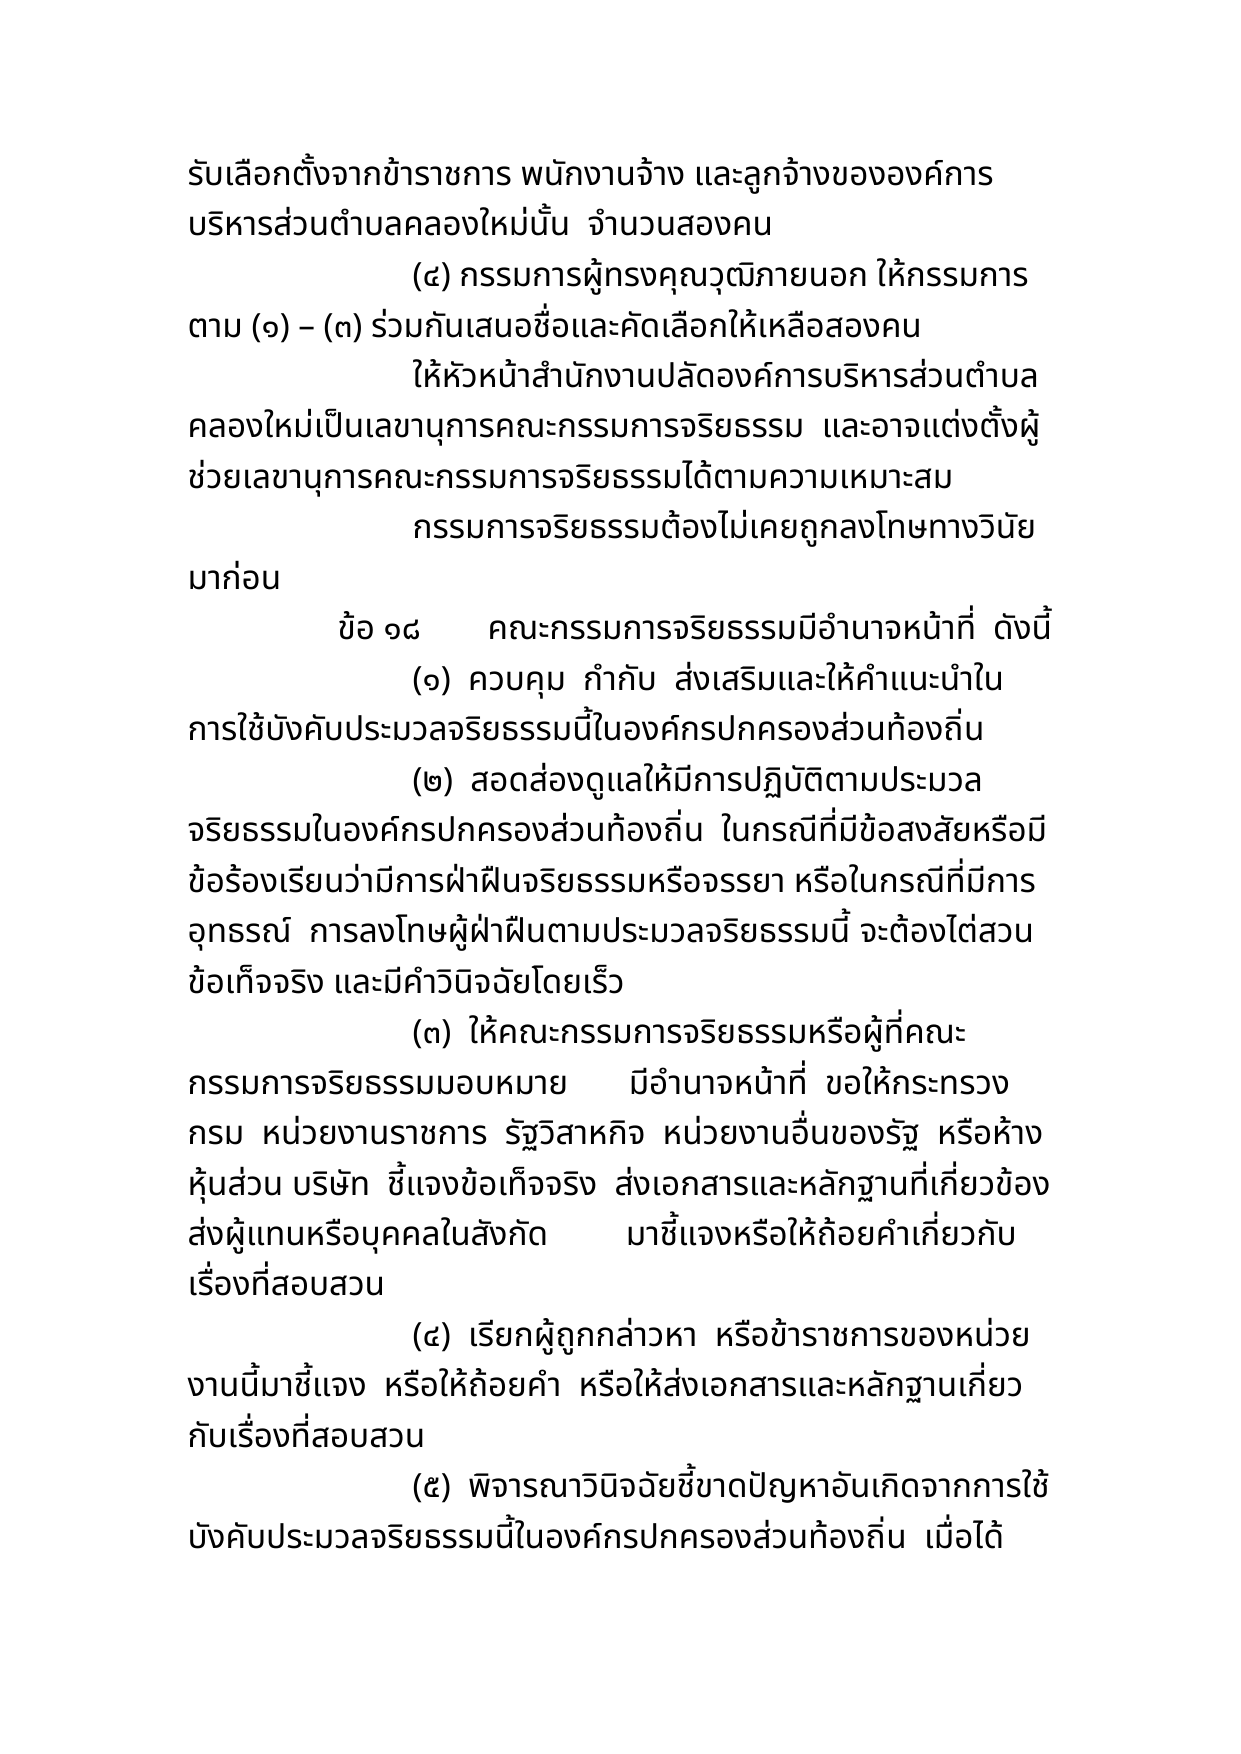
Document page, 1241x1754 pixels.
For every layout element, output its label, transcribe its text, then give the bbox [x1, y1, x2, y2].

text (๒) สอดส่องดูแลให้มีการปฏิบัติตามประมวลจริยธรรมในองค์กรปกครองส่วนท้องถิ่น ในกรณีที่มีข้อสงสัยหรือมีข้อร้องเรียนว่ามีการฝ่าฝืนจริยธรรมหรือจรรยา หรือในกรณีที่มีการอุทธรณ์ การลงโทษผู้ฝ่าฝืนตามประมวลจริยธรรมนี้ จะต้องไต่สวนข้อเท็จจริง และมีคำวินิจฉัยโดยเร็ว [187, 756, 1053, 1008]
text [187, 1462, 1053, 1563]
text (๔) เรียกผู้ถูกกล่าวหา หรือข้าราชการของหน่วยงานนี้มาชี้แจง หรือให้ถ้อยคำ หรือให้ส่งเอกสารและหลักฐานเกี่ยวกับเรื่องที่สอบสวน [187, 1311, 1053, 1462]
text (๔) กรรมการผู้ทรงคุณวุฒิภายนอก ให้กรรมการตาม (๑) – (๓) ร่วมกันเสนอชื่อและคัดเลือกให้เหลือสองคน [187, 251, 1053, 352]
text กรรมการจริยธรรมต้องไม่เคยถูกลงโทษทางวินัยมาก่อน [187, 503, 1053, 604]
text (๓) ให้คณะกรรมการจริยธรรมหรือผู้ที่คณะกรรมการจริยธรรมมอบหมาย มีอำนาจหน้าที่ ขอให้กระทรวง กรม หน่วยงานราชการ รัฐวิสาหกิจ หน่วยงานอื่นของรัฐ หรือห้างหุ้นส่วน บริษัท ชี้แจงข้อเท็จจริง ส่งเอกสารและหลักฐานที่เกี่ยวข้อง ส่งผู้แทนหรือบุคคลในสังกัด มาชี้แจงหรือให้ถ้อยคำเกี่ยวกับเรื่องที่สอบสวน [187, 1008, 1053, 1311]
text ให้หัวหน้าสำนักงานปลัดองค์การบริหารส่วนตำบลคลองใหม่เป็นเลขานุการคณะกรรมการจริยธรรม และอาจแต่งตั้งผู้ช่วยเลขานุการคณะกรรมการจริยธรรมได้ตามความเหมาะสม [187, 352, 1053, 503]
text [187, 150, 1053, 251]
text ข้อ ๑๘ คณะกรรมการจริยธรรมมีอำนาจหน้าที่ ดังนี้ [187, 604, 1053, 654]
text (๑) ควบคุม กำกับ ส่งเสริมและให้คำแนะนำในการใช้บังคับประมวลจริยธรรมนี้ในองค์กรปกครองส่วนท้องถิ่น [187, 654, 1053, 756]
